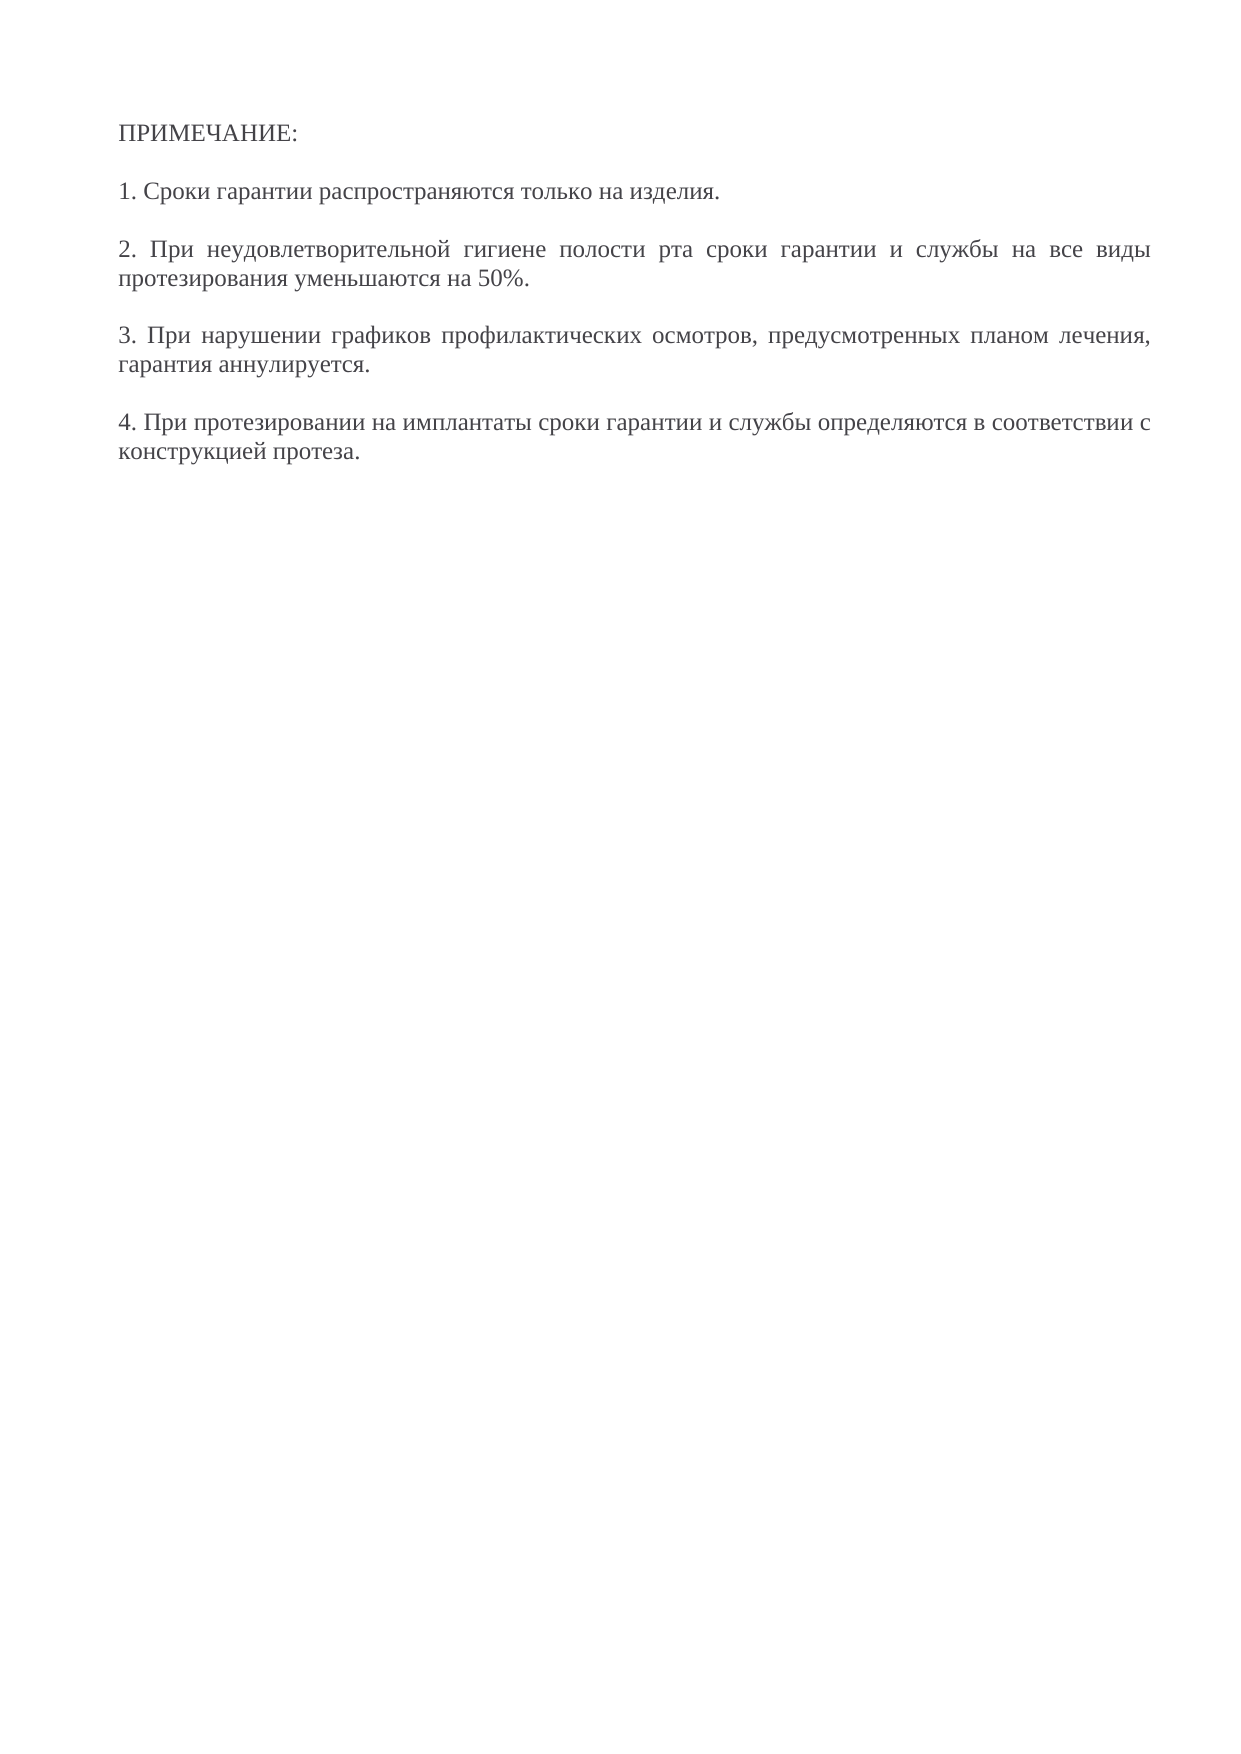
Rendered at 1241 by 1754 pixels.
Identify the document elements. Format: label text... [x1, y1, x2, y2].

text 4. При протезировании на имплантаты сроки гарантии и службы определяются в соответствии с конструкцией протеза. [118, 407, 1152, 465]
text 2. При неудовлетворительной гигиене полости рта сроки гарантии и службы на все виды протезирования уменьшаются на 50%. [118, 234, 1152, 291]
text 3. При нарушении графиков профилактических осмотров, предусмотренных планом лечения, гарантия аннулируется. [118, 321, 1152, 378]
text ПРИМЕЧАНИЕ: [118, 118, 1152, 147]
text 1. Сроки гарантии распространяются только на изделия. [118, 176, 1152, 205]
